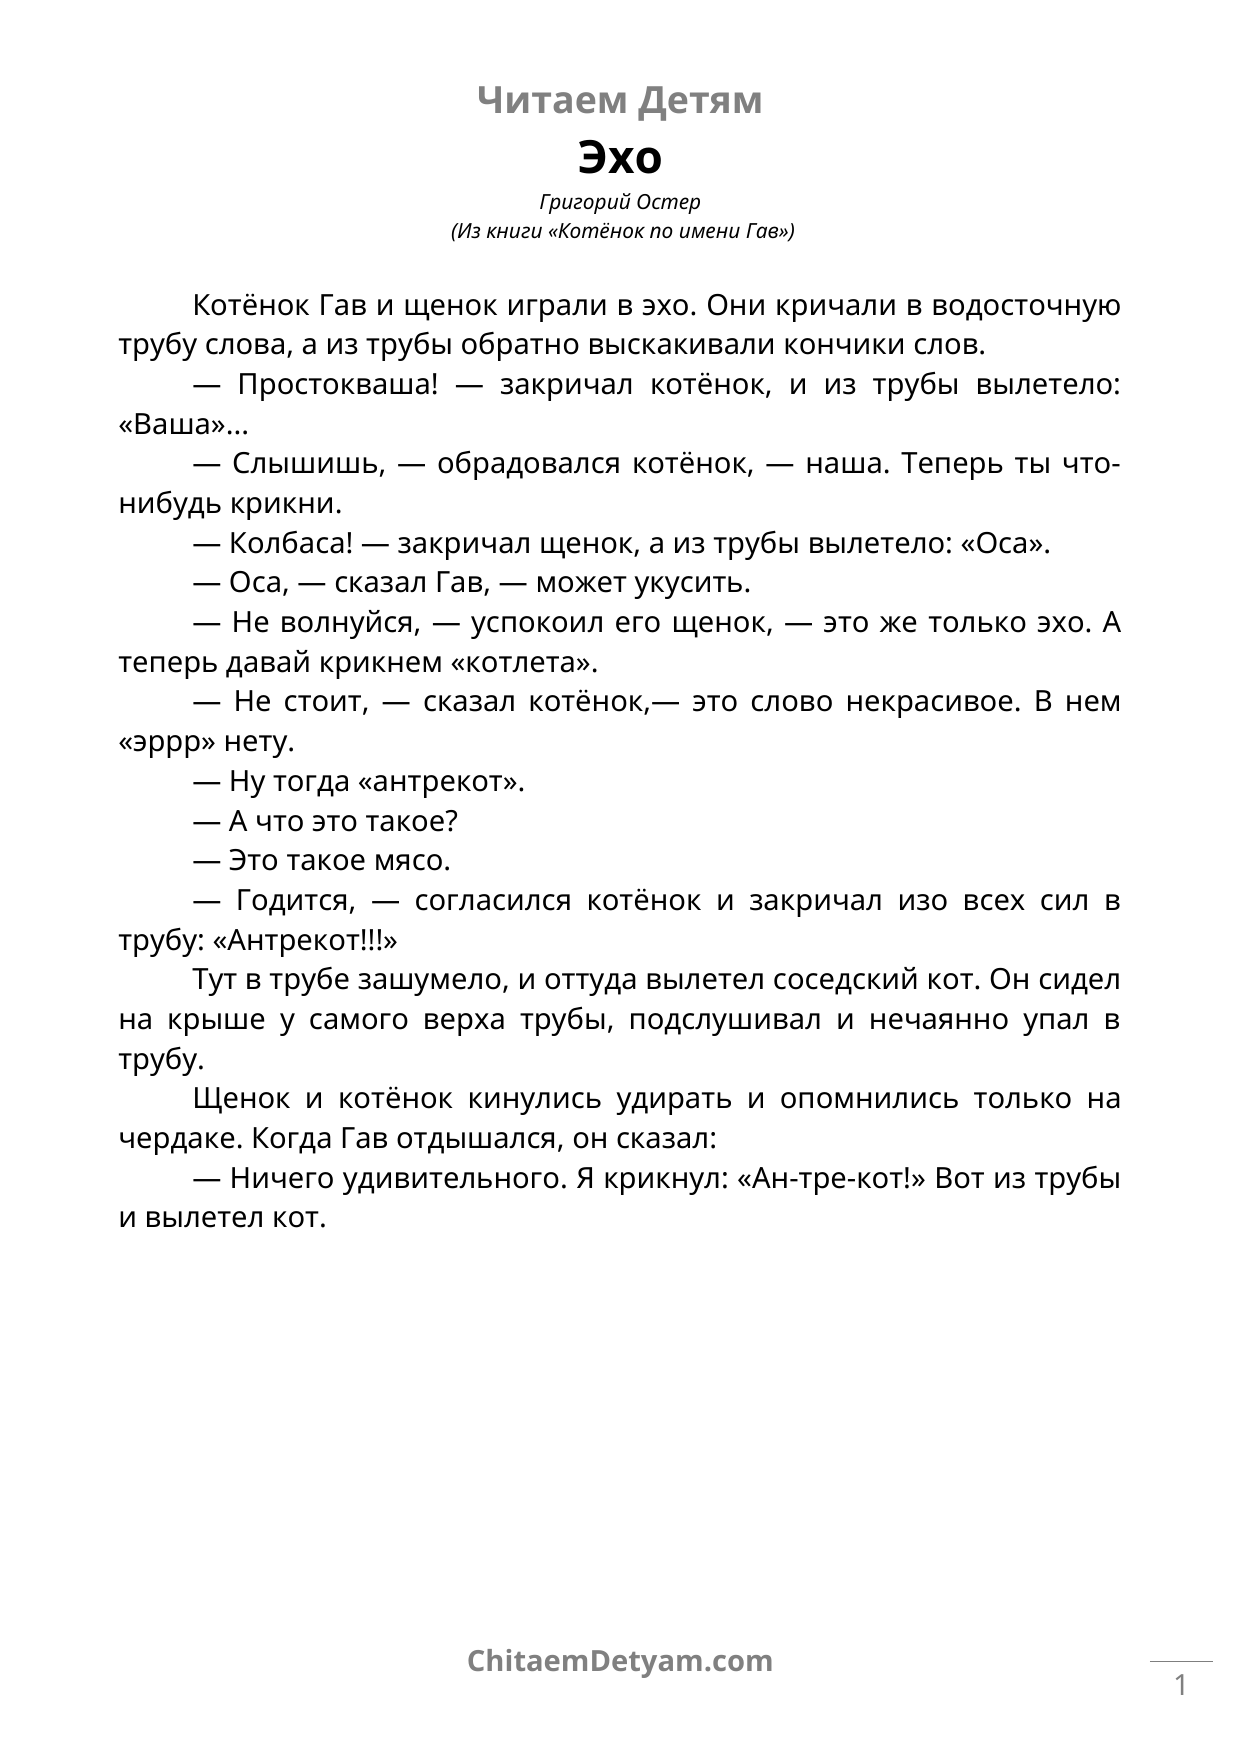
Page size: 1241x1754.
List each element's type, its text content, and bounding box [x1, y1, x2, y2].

text — А что это такое? [118, 800, 1122, 839]
text — Колбаса! — закричал щенок, а из трубы вылетело: «Оса». [118, 522, 1122, 562]
text — Ничего удивительного. Я крикнул: «Ан-тре-кот!» Вот из трубы и вылетел кот. [118, 1157, 1122, 1236]
text — Простокваша! — закричал котёнок, и из трубы вылетело: «Ваша»... [118, 363, 1122, 443]
text — Оса, — сказал Гав, — может укусить. [118, 562, 1122, 601]
text Тут в трубе зашумело, и оттуда вылетел соседский кот. Он сидел на крыше у самого верха трубы, подслушивал и нечаянно упал в трубу. [118, 958, 1122, 1078]
text — Не волнуйся, — успокоил его щенок, — это же только эхо. А теперь давай крикнем «котлета». [118, 601, 1122, 681]
text Щенок и котёнок кинулись удирать и опомнились только на чердаке. Когда Гав отдышался, он сказал: [118, 1078, 1122, 1157]
text — Слышишь, — обрадовался котёнок, — наша. Теперь ты что-нибудь крикни. [118, 443, 1122, 522]
text Котёнок Гав и щенок играли в эхо. Они кричали в водосточную трубу слова, а из трубы обратно выскакивали кончики слов. [118, 284, 1122, 363]
text Эхо Григорий Остер (Из книги «Котёнок по имени Гав») [118, 125, 1122, 244]
text — Ну тогда «антрекот». [118, 760, 1122, 800]
text — Годится, — согласился котёнок и закричал изо всех сил в трубу: «Антрекот!!!» [118, 879, 1122, 958]
text — Не стоит, — сказал котёнок,— это слово некрасивое. В нем «эррр» нету. [118, 681, 1122, 760]
text — Это такое мясо. [118, 839, 1122, 879]
